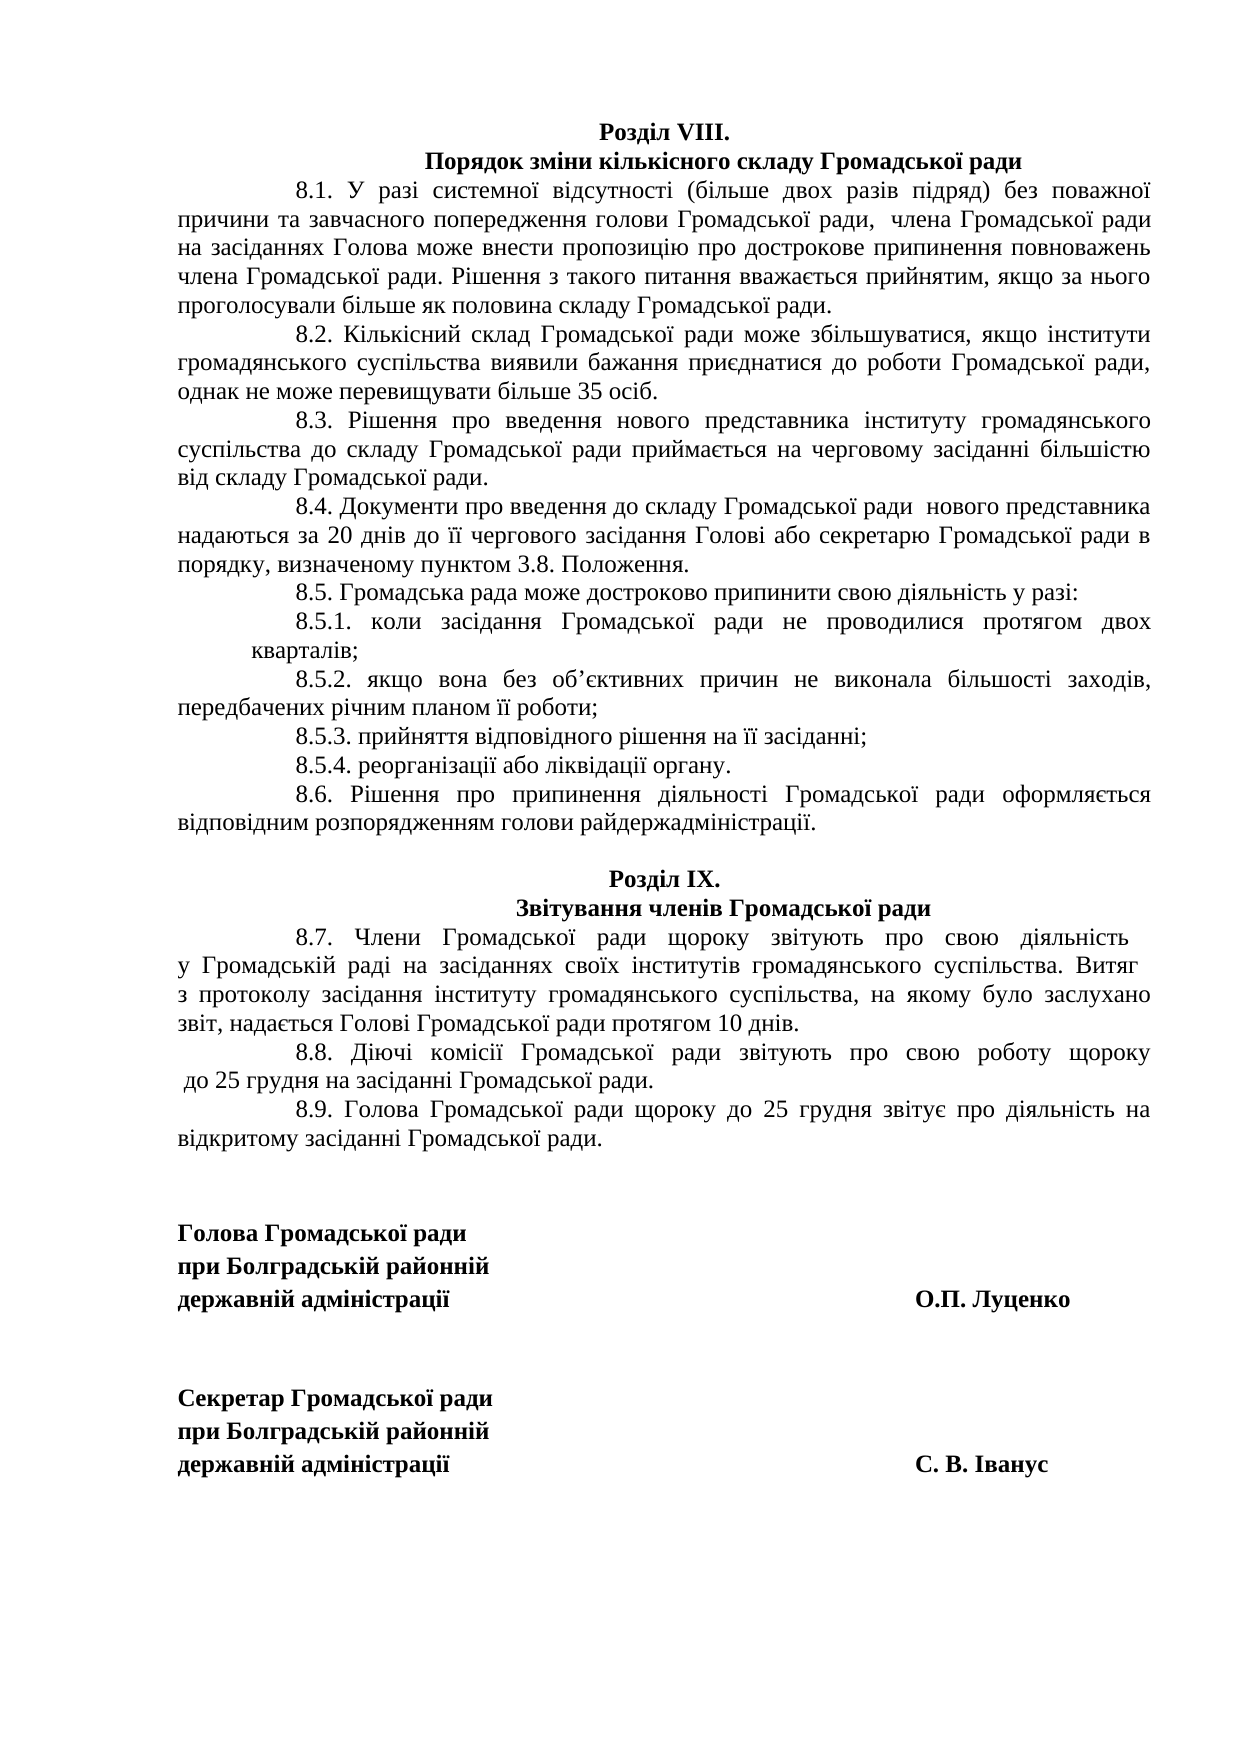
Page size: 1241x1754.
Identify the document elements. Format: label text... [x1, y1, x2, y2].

text 8.1. У разі системної відсутності (більше двох разів підряд) без поважної причини та завчасного попередження голови Громадської ради, члена Громадської ради на засіданнях Голова може внести пропозицію про дострокове припинення повноважень члена Громадської ради. Рішення з такого питання вважається прийнятим, якщо за нього проголосували більше як половина складу Громадської ради. [177, 175, 1152, 319]
text Порядок зміни кількісного складу Громадської ради [177, 146, 1152, 175]
text 8.5. Громадська рада може достроково припинити свою діяльність у разі: [177, 577, 1152, 606]
text 8.9. Голова Громадської ради щороку до 25 грудня звітує про діяльність на відкритому засіданні Громадської ради. [177, 1094, 1152, 1152]
text Голова Громадської ради [177, 1218, 1152, 1247]
text 8.5.3. прийняття відповідного рішення на її засіданні; [177, 721, 1152, 750]
text державній адміністрації О.П. Луценко [177, 1284, 1152, 1346]
text при Болградській районній [177, 1416, 1152, 1445]
text 8.8. Діючі комісії Громадської ради звітують про свою роботу щороку до 25 грудня на засіданні Громадської ради. [177, 1037, 1152, 1094]
text 8.5.1. коли засідання Громадської ради не проводилися протягом двох кварталів; [251, 606, 1152, 664]
text 8.4. Документи про введення до складу Громадської ради нового представника надаються за 20 днів до її чергового засідання Голові або секретарю Громадської ради в порядку, визначеному пунктом 3.8. Положення. [177, 491, 1152, 577]
text при Болградській районній [177, 1251, 1152, 1280]
text Розділ ІX. [177, 865, 1152, 893]
text 8.5.4. реорганізації або ліквідації органу. [177, 750, 1152, 779]
text 8.5.2. якщо вона без об’єктивних причин не виконала більшості заходів, передбачених річним планом її роботи; [177, 664, 1152, 721]
text державній адміністрації С. В. Іванус [177, 1449, 1152, 1478]
text 8.2. Кількісний склад Громадської ради може збільшуватися, якщо інститути громадянського суспільства виявили бажання приєднатися до роботи Громадської ради, однак не може перевищувати більше 35 осіб. [177, 319, 1152, 405]
text 8.6. Рішення про припинення діяльності Громадської ради оформляється відповідним розпорядженням голови райдержадміністрації. [177, 779, 1152, 836]
text Розділ VІІІ. [177, 118, 1152, 146]
text Секретар Громадської ради [177, 1383, 1152, 1412]
text Звітування членів Громадської ради [177, 893, 1152, 922]
text 8.7. Члени Громадської ради щороку звітують про свою діяльність у Громадській раді на засіданнях своїх інститутів громадянського суспільства. Витяг з протоколу засідання інституту громадянського суспільства, на якому було заслухано звіт, надається Голові Громадської ради протягом 10 днів. [177, 922, 1152, 1037]
text 8.3. Рішення про введення нового представника інституту громадянського суспільства до складу Громадської ради приймається на черговому засіданні більшістю від складу Громадської ради. [177, 405, 1152, 491]
